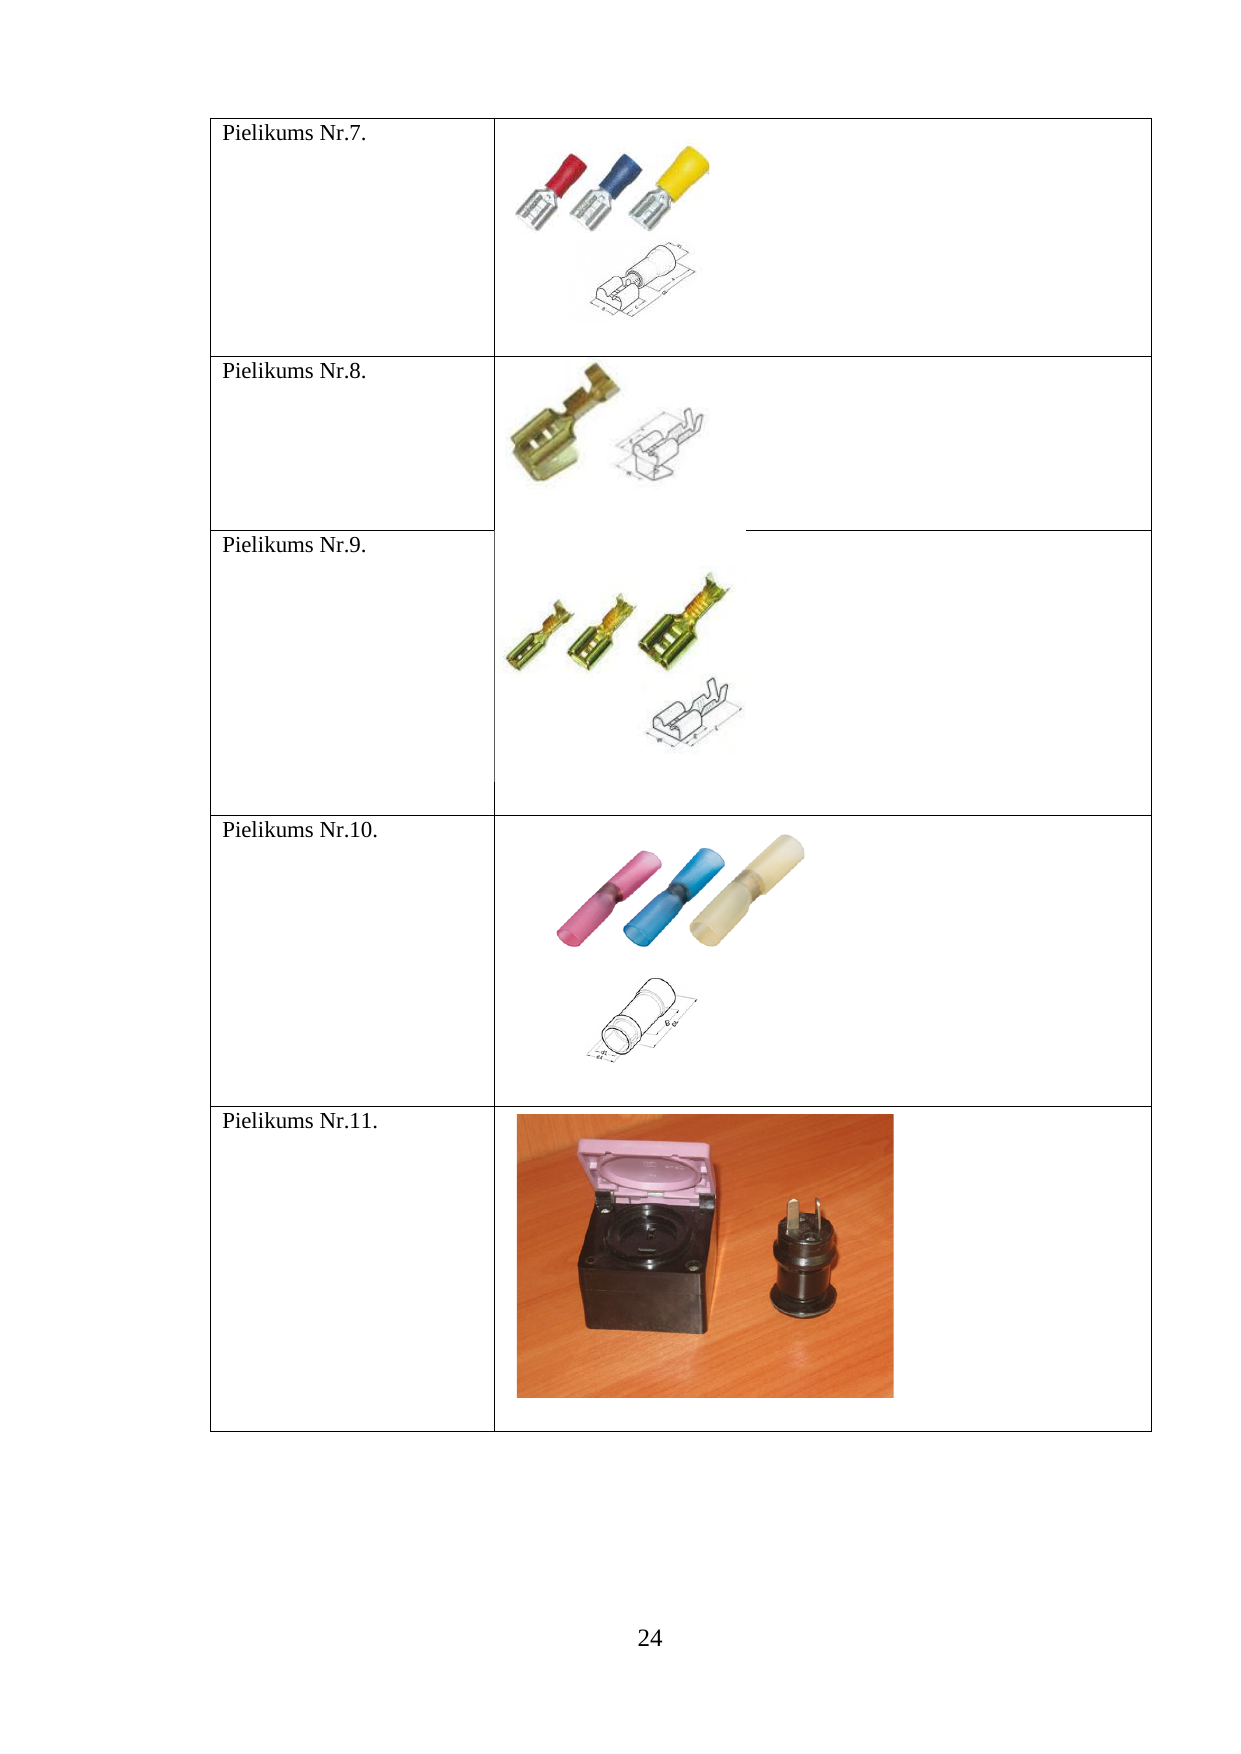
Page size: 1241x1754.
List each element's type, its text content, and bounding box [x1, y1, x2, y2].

table_cell [495, 119, 505, 356]
table_cell [1140, 1107, 1151, 1431]
table_cell [1140, 357, 1151, 529]
picture [514, 139, 710, 323]
table_cell [495, 357, 505, 529]
table_cell [1140, 816, 1151, 1106]
table_cell Pielikums Nr.10. [211, 816, 494, 1106]
table_cell Pielikums Nr.9. [211, 531, 494, 815]
picture [505, 357, 710, 496]
picture [516, 1114, 894, 1398]
picture [556, 824, 805, 1073]
table_cell [495, 816, 505, 1106]
table_cell [495, 1107, 505, 1431]
table_cell [1140, 119, 1151, 356]
table_cell Pielikums Nr.11. [211, 1107, 494, 1431]
table_cell Pielikums Nr.7. [211, 119, 494, 356]
table_cell [495, 782, 505, 815]
table_cell [1140, 531, 1151, 815]
picture [494, 530, 746, 782]
table_cell Pielikums Nr.8. [211, 357, 494, 529]
